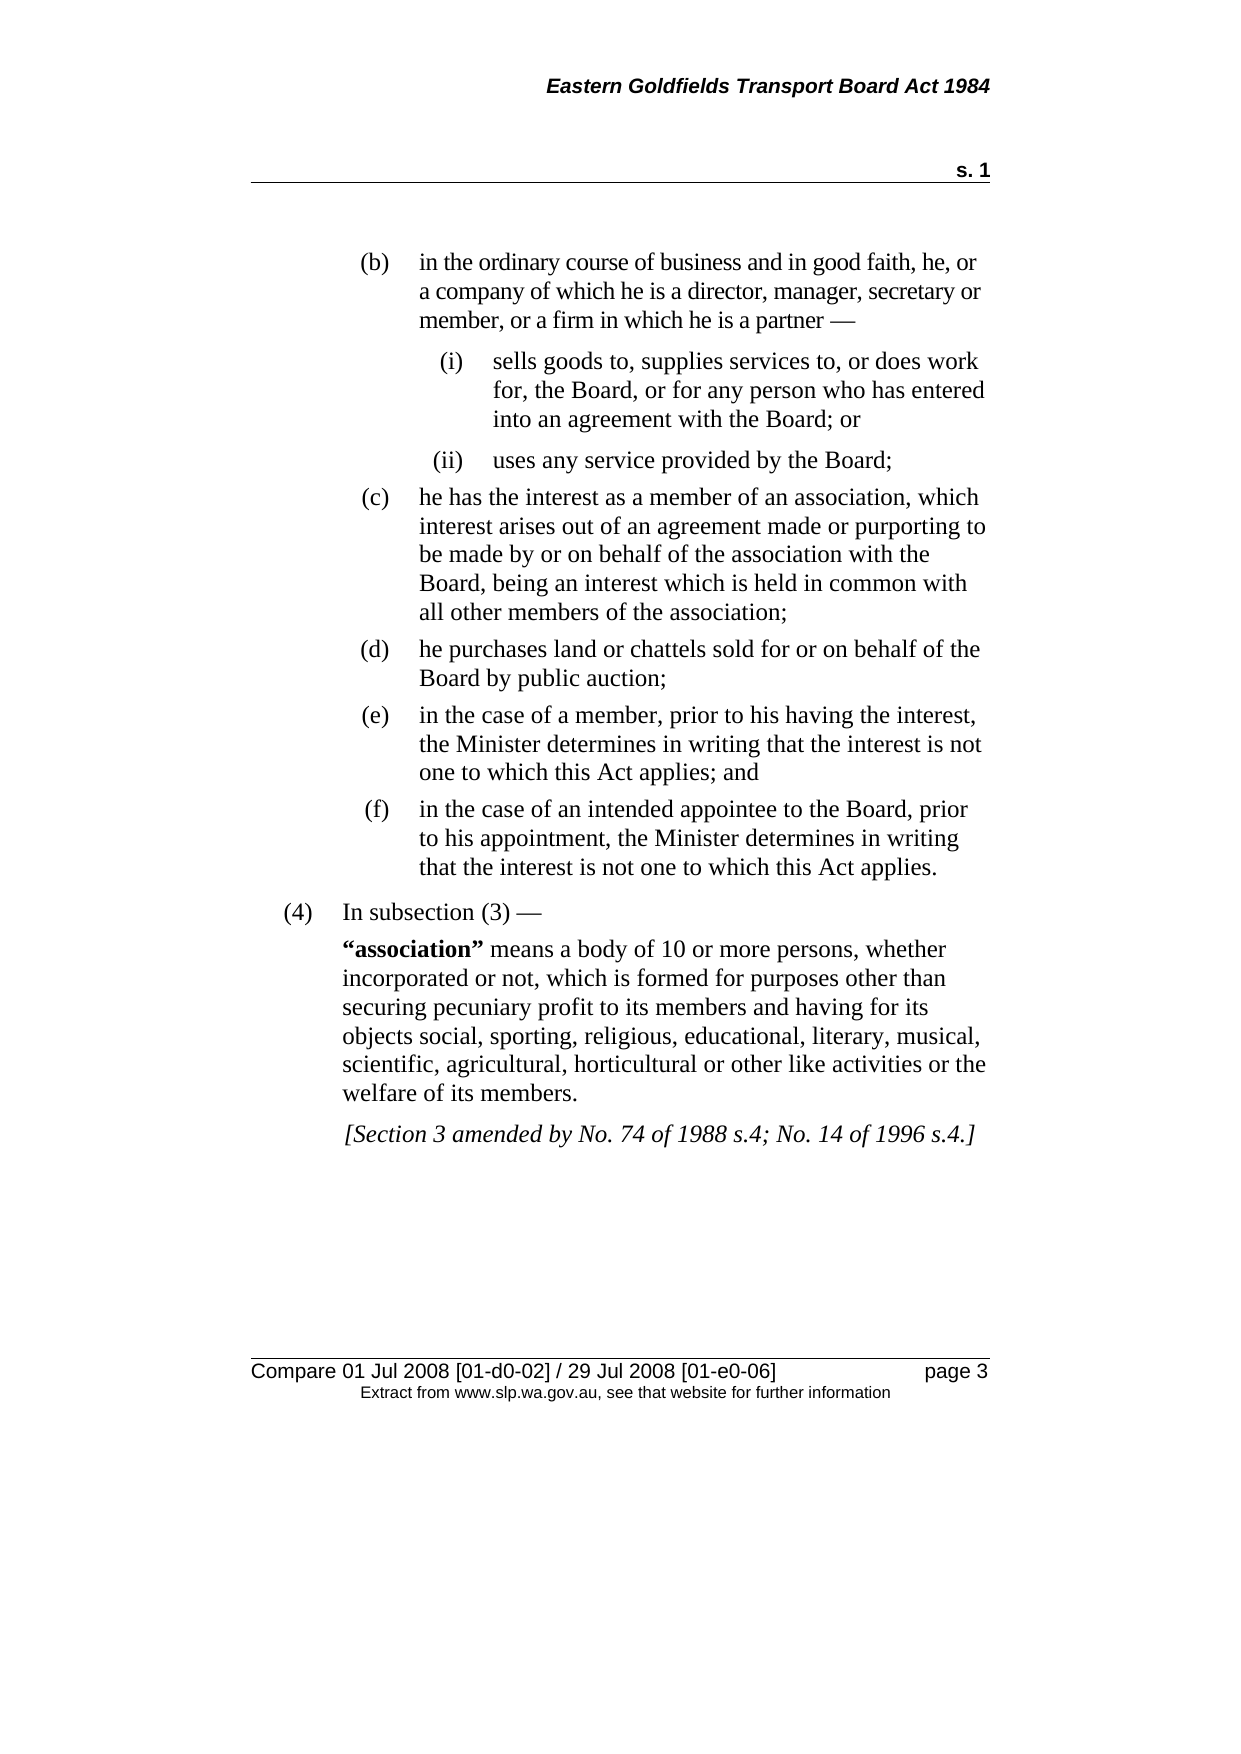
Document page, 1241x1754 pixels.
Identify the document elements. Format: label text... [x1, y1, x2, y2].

text (e) in the case of a member, prior to his having the interest, the Minister determines in writing that the interest is not one to which this Act applies; and [251, 700, 990, 786]
text (i) sells goods to, supplies services to, or does work for, the Board, or for any person who has entered into an agreement with the Board; or [251, 346, 990, 432]
text [Section 3 amended by No. 74 of 1988 s.4; No. 14 of 1996 s.4.] [251, 1119, 990, 1148]
text (4) In subsection (3) — [251, 897, 990, 926]
text (d) he purchases land or chattels sold for or on behalf of the Board by public auction; [251, 634, 990, 692]
text “association” means a body of 10 or more persons, whether incorporated or not, which is formed for purposes other than securing pecuniary profit to its members and having for its objects social, sporting, religious, educational, literary, musical, scientific, agricultural, horticultural or other like activities or the welfare of its members. [251, 934, 990, 1107]
text (ii) uses any service provided by the Board; [251, 445, 990, 474]
text (f) in the case of an intended appointee to the Board, prior to his appointment, the Minister determines in writing that the interest is not one to which this Act applies. [251, 794, 990, 881]
text (b) in the ordinary course of business and in good faith, he, or a company of which he is a director, manager, secretary or member, or a firm in which he is a partner — [251, 247, 990, 334]
text (c) he has the interest as a member of an association, which interest arises out of an agreement made or purporting to be made by or on behalf of the association with the Board, being an interest which is held in common with all other members of the association; [251, 482, 990, 626]
